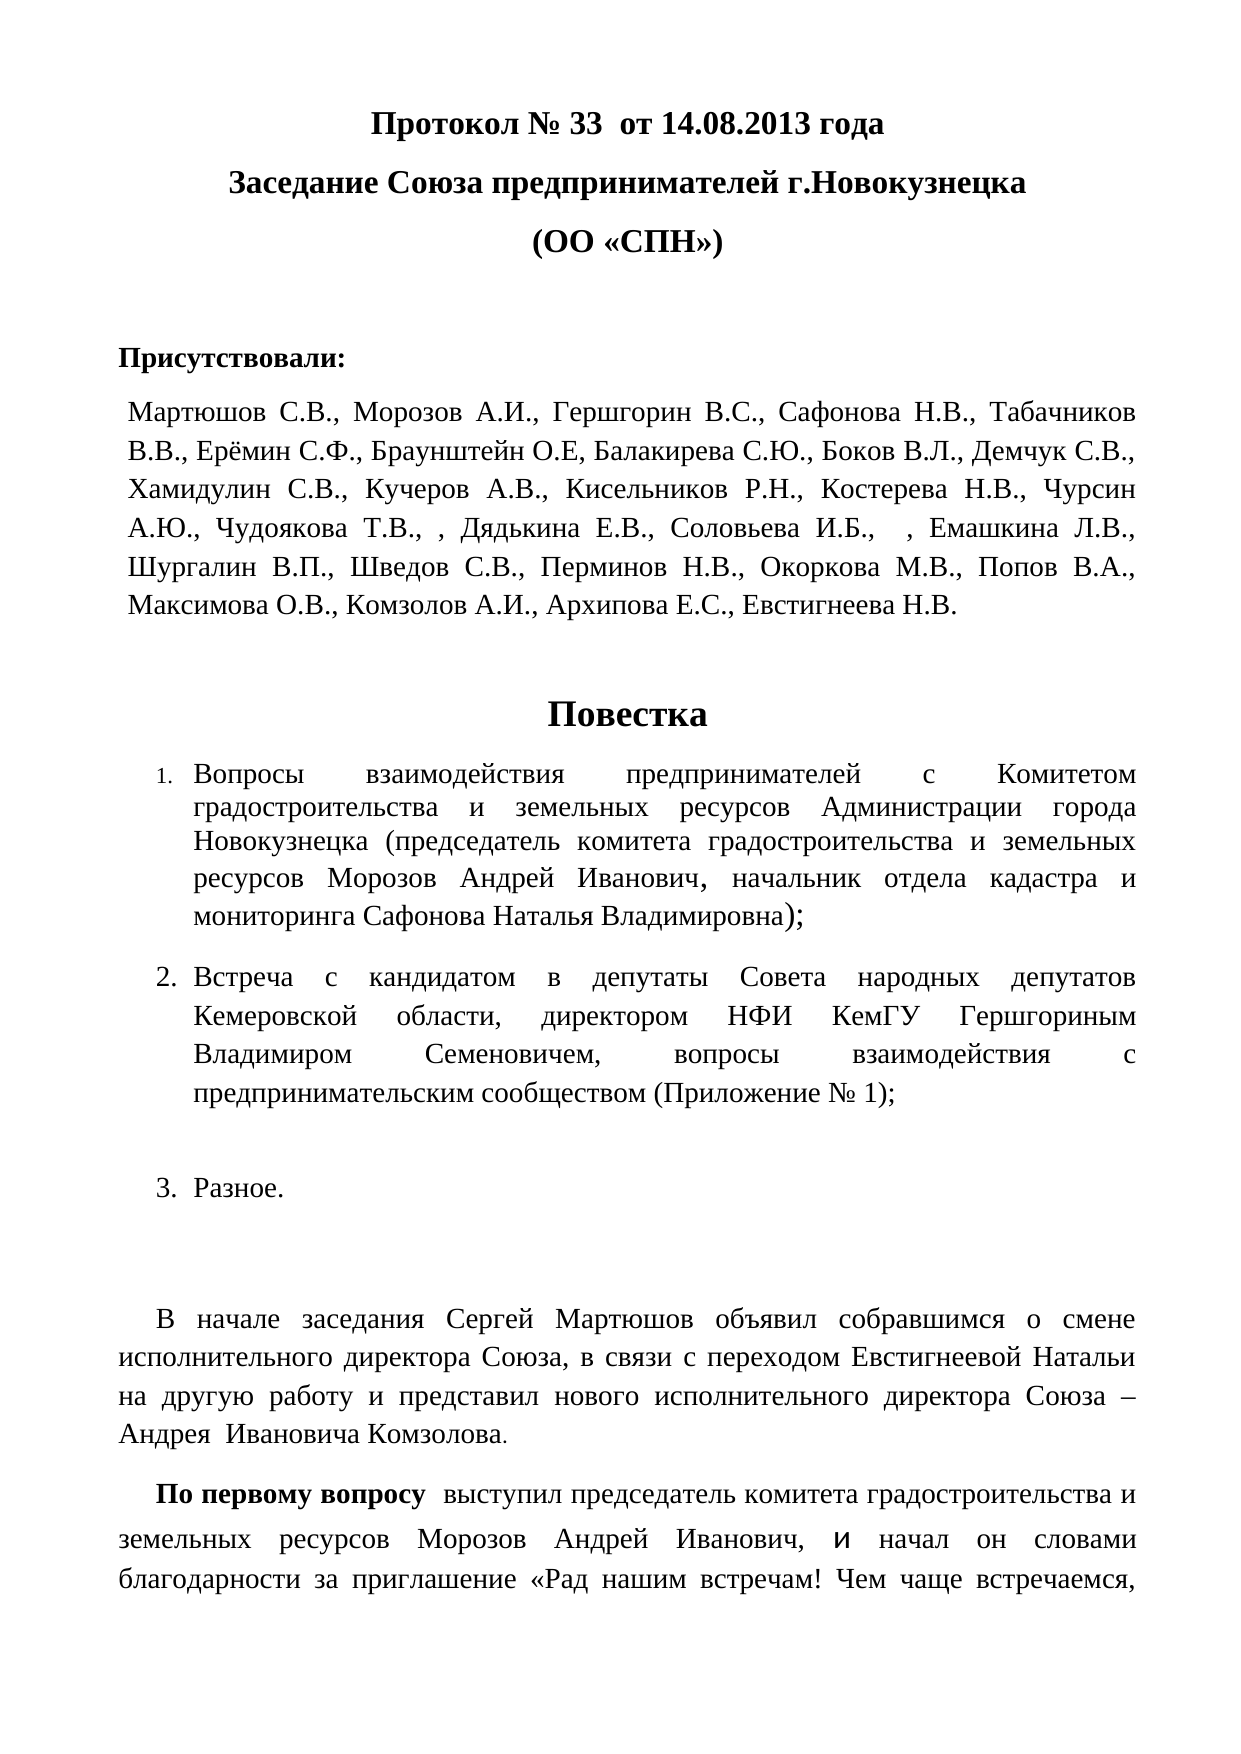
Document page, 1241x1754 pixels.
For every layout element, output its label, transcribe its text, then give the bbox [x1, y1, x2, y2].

text (ОО «СПН») [118, 222, 1137, 260]
text Заседание Союза предпринимателей г.Новокузнецка [118, 163, 1137, 201]
text В начале заседания Сергей Мартюшов объявил собравшимся о смене исполнительного директора Союза, в связи с переходом Евстигнеевой Натальи на другую работу и представил нового исполнительного директора Союза – Андрея Ивановича Комзолова. [118, 1301, 1137, 1450]
list Вопросы взаимодействия предпринимателей с Комитетом градостроительства и земельных ресурсов Администрации города Новокузнецка (председатель комитета градостроительства и земельных ресурсов Морозов Андрей Иванович, начальник отдела кадастра и мониторинга Сафонова Наталья Владимировна); [156, 756, 1137, 933]
text Протокол № 33 от 14.08.2013 года [118, 103, 1137, 142]
list Встреча с кандидатом в депутаты Совета народных депутатов Кемеровской области, директором НФИ КемГУ Гершгориным Владимиром Семеновичем, вопросы взаимодействия с предпринимательским сообществом (Приложение № 1); [156, 959, 1137, 1108]
list Мартюшов С.В., Морозов А.И., Гершгорин В.С., Сафонова Н.В., Табачников В.В., Ерёмин С.Ф., Браунштейн О.Е, Балакирева С.Ю., Боков В.Л., Демчук С.В., Хамидулин С.В., Кучеров А.В., Кисельников Р.Н., Костерева Н.В., Чурсин А.Ю., Чудоякова Т.В., , Дядькина Е.В., Соловьева И.Б., , Емашкина Л.В., Шургалин В.П., Шведов С.В., Перминов Н.В., Окоркова М.В., Попов В.А., Максимова О.В., Комзолов А.И., Архипова Е.С., Евстигнеева Н.В. [127, 394, 1137, 621]
text Присутствовали: [118, 340, 1137, 374]
list Разное. [156, 1170, 1137, 1203]
text Повестка [118, 692, 1137, 735]
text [118, 1476, 1137, 1595]
